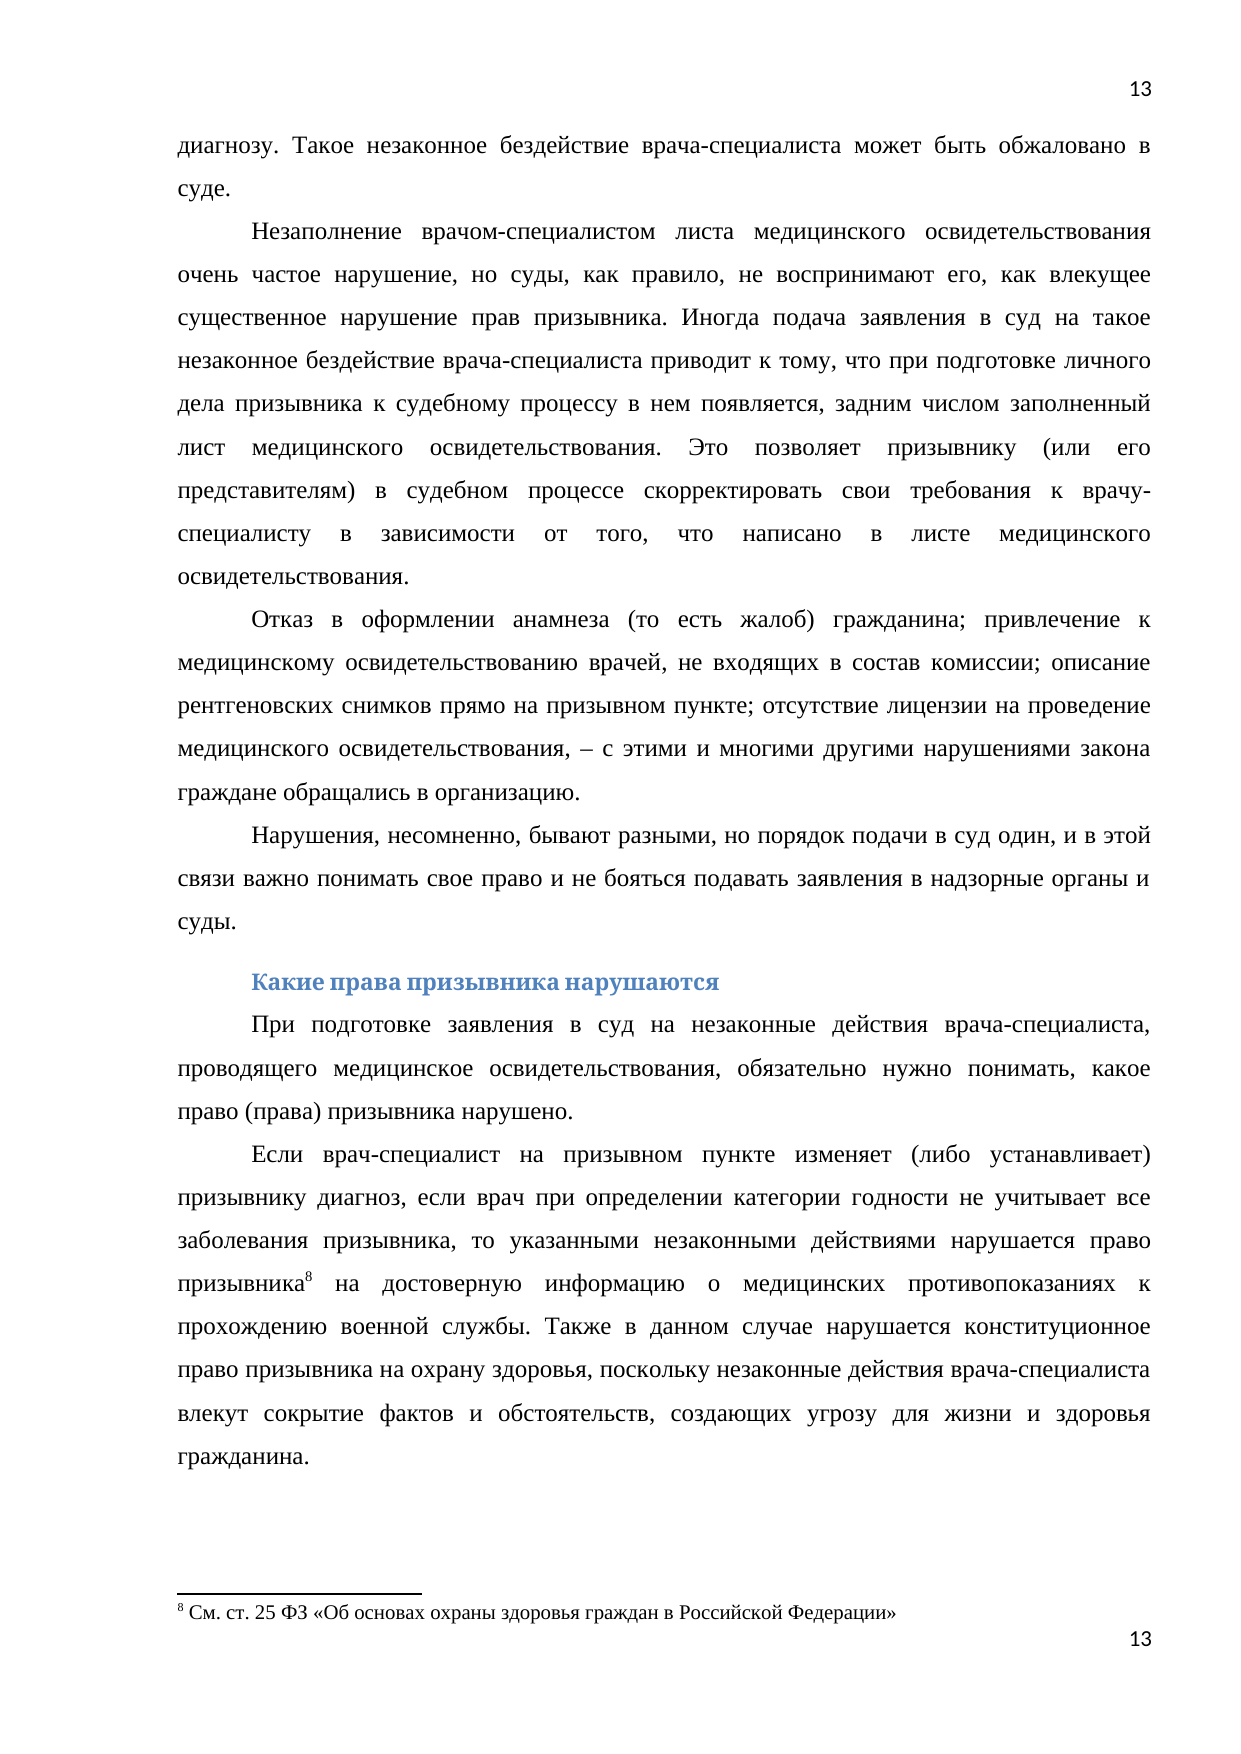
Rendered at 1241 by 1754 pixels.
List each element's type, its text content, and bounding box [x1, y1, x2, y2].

subtitle Какие права призывника нарушаются [177, 970, 1152, 996]
text Если врач-специалист на призывном пункте изменяет (либо устанавливает) призывнику диагноз, если врач при определении категории годности не учитывает все заболевания призывника, то указанными незаконными действиями нарушается право призывника на достоверную информацию о медицинских противопоказаниях к прохождению военной службы. Также в данном случае нарушается конституционное право призывника на охрану здоровья, поскольку незаконные действия врача-специалиста влекут сокрытие фактов и обстоятельств, создающих угрозу для жизни и здоровья гражданина. [177, 1139, 1152, 1469]
text Незаполнение врачом-специалистом листа медицинского освидетельствования очень частое нарушение, но суды, как правило, не воспринимают его, как влекущее существенное нарушение прав призывника. Иногда подача заявления в суд на такое незаконное бездействие врача-специалиста приводит к тому, что при подготовке личного дела призывника к судебному процессу в нем появляется, задним числом заполненный лист медицинского освидетельствования. Это позволяет призывнику (или его представителям) в судебном процессе скорректировать свои требования к врачу-специалисту в зависимости от того, что написано в листе медицинского освидетельствования. [177, 216, 1152, 590]
text Нарушения, несомненно, бывают разными, но порядок подачи в суд один, и в этой связи важно понимать свое право и не бояться подавать заявления в надзорные органы и суды. [177, 820, 1152, 935]
text Отказ в оформлении анамнеза (то есть жалоб) гражданина; привлечение к медицинскому освидетельствованию врачей, не входящих в состав комиссии; описание рентгеновских снимков прямо на призывном пункте; отсутствие лицензии на проведение медицинского освидетельствования, – с этими и многими другими нарушениями закона граждане обращались в организацию. [177, 604, 1152, 805]
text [177, 130, 1152, 202]
text При подготовке заявления в суд на незаконные действия врача-специалиста, проводящего медицинское освидетельствования, обязательно нужно понимать, какое право (права) призывника нарушено. [177, 1009, 1152, 1124]
